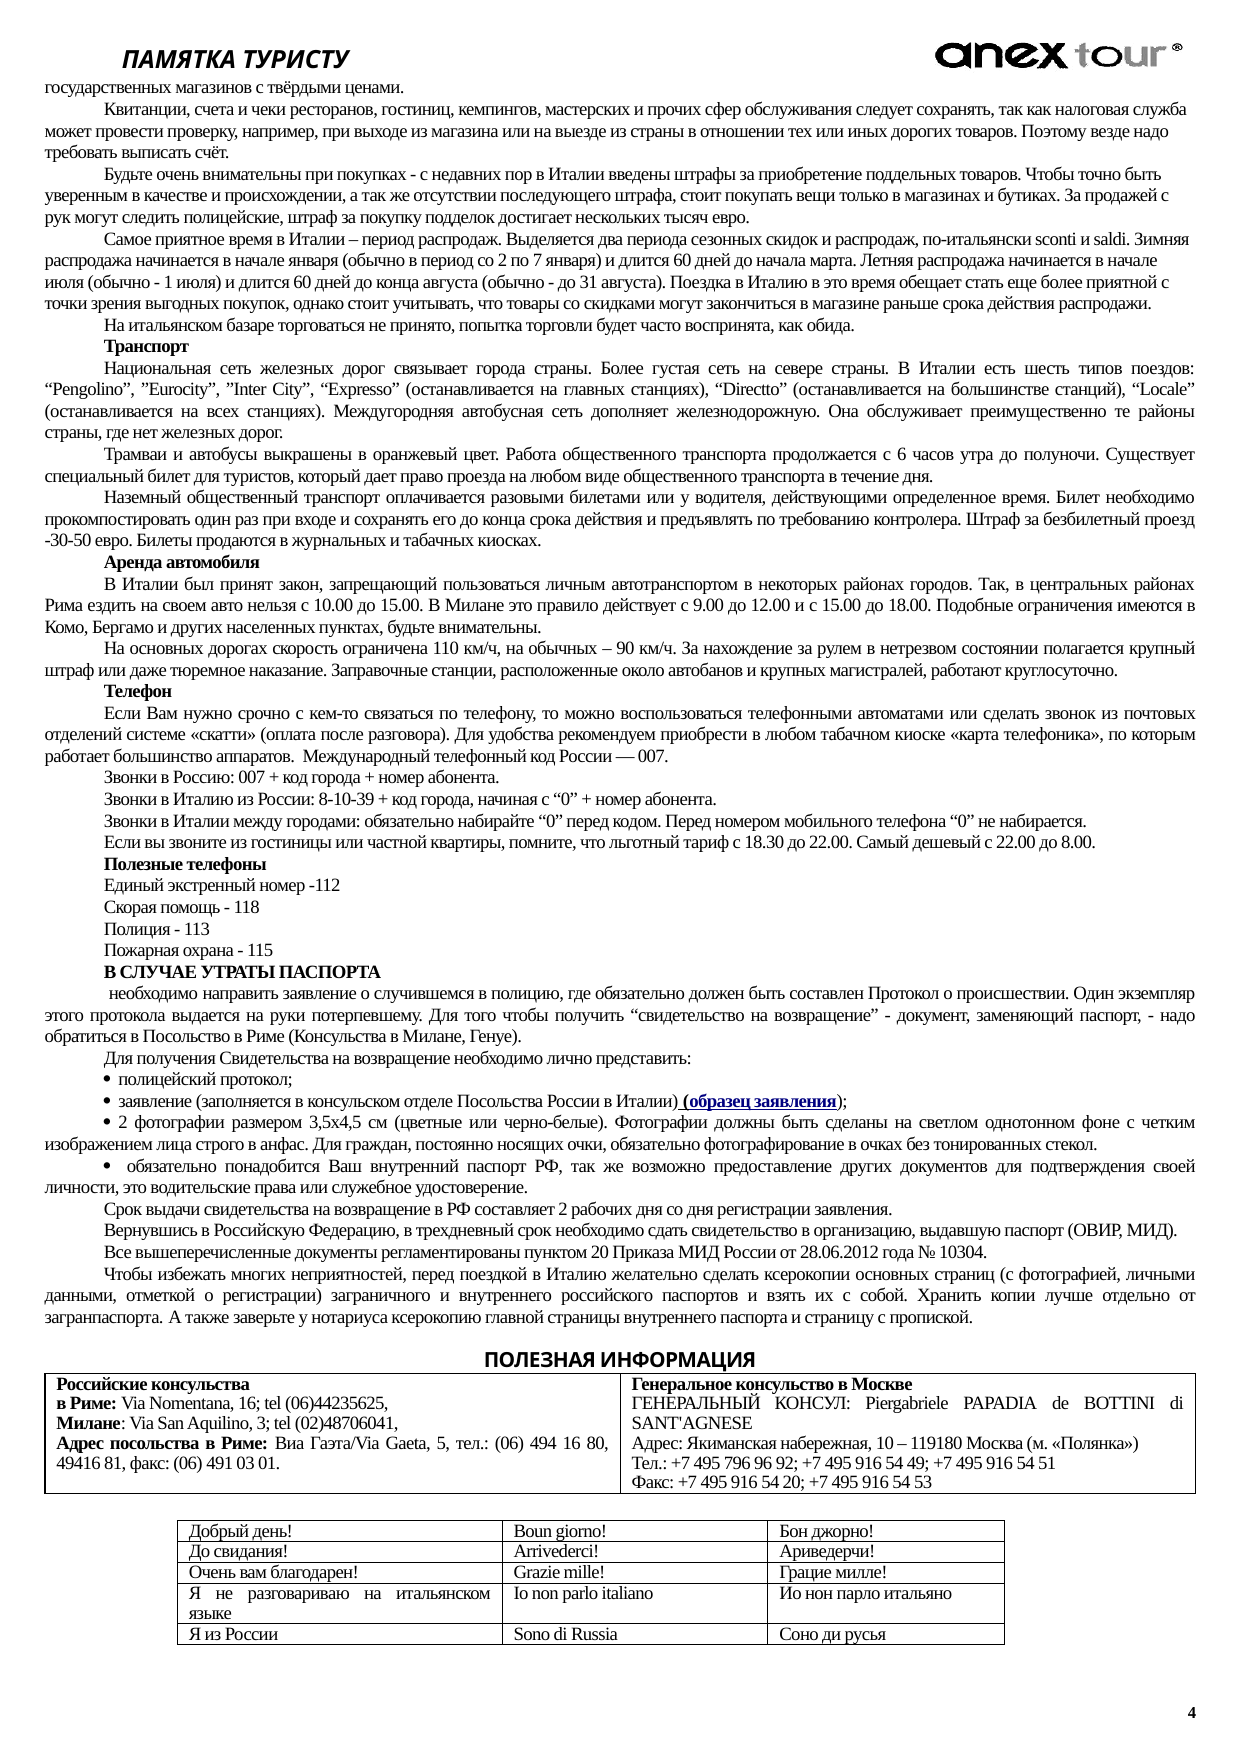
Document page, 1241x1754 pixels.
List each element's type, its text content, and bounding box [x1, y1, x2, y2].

text необходимо направить заявление о случившемся в полицию, где обязательно должен быть составлен Протокол о происшествии. Один экземпляр этого протокола выдается на руки потерпевшему. Для того чтобы получить “свидетельство на возвращение” - документ, заменяющий паспорт, - надо обратиться в Посольство в Риме (Консульства в Милане, Генуе). [44, 982, 1196, 1047]
text Единый экстренный номер -112 [44, 874, 1196, 896]
text Звонки в Италию из России: 8-10-39 + код города, начиная с “0” + номер абонента. [44, 788, 1196, 809]
table_cell До свидания! [178, 1542, 502, 1562]
table_header Boun giorno! [503, 1521, 767, 1541]
text Трамваи и автобусы выкрашены в оранжевый цвет. Работа общественного транспорта продолжается с 6 часов утра до полуночи. Существует специальный билет для туристов, который дает право проезда на любом виде общественного транспорта в течение дня. [44, 443, 1196, 486]
table_cell Ариведерчи! [768, 1542, 1004, 1562]
text В Италии был принят закон, запрещающий пользоваться личным автотранспортом в некоторых районах городов. Так, в центральных районах Рима ездить на своем авто нельзя с 10.00 до 15.00. В Милане это правило действует с 9.00 до 12.00 и с 15.00 до 18.00. Подобные ограничения имеются в Комо, Бергамо и других населенных пунктах, будьте внимательны. [44, 572, 1196, 637]
text Звонки в Россию: 007 + код города + номер абонента. [44, 766, 1196, 788]
text Если Вам нужно срочно с кем-то связаться по телефону, то можно воспользоваться телефонными автоматами или сделать звонок из почтовых отделений системе «скатти» (оплата после разговора). Для удобства рекомендуем приобрести в любом табачном киоске «карта телефоника», по которым работает большинство аппаратов. Международный телефонный код России — 007. [44, 702, 1196, 766]
table_header Генеральное консульство в Москве ГЕНЕРАЛЬНЫЙ КОНСУЛ: Piergabriele PAPADIA de BOTTINI di SANT'AGNESE Адрес: Якиманская набережная, 10 – 119180 Москва (м. «Полянка») Тел.: +7 495 796 96 92; +7 495 916 54 49; +7 495 916 54 51 Факс: +7 495 916 54 20; +7 495 916 54 53 [621, 1374, 1195, 1493]
table_header Бон джорно! [768, 1521, 1004, 1541]
text Аренда автомобиля [44, 551, 1196, 572]
table_cell Arrivederci! [503, 1542, 767, 1562]
list обязательно понадобится Ваш внутренний паспорт РФ, так же возможно предоставление других документов для подтверждения своей личности, это водительские права или служебное удостоверение. [44, 1154, 1196, 1198]
text Полиция - 113 [44, 917, 1196, 939]
text Транспорт [44, 335, 1196, 357]
table_cell Грацие милле! [768, 1563, 1004, 1583]
text Национальная сеть железных дорог связывает города страны. Более густая сеть на севере страны. В Италии есть шесть типов поездов: “Pengolino”, ”Eurocity”, ”Inter City”, “Expresso” (останавливается на главных станциях), “Directto” (останавливается на большинстве станций), “Locale” (останавливается на всех станциях). Междугородняя автобусная сеть дополняет железнодорожную. Она обслуживает преимущественно те районы страны, где нет железных дорог. [44, 357, 1196, 443]
table_cell Очень вам благодарен! [178, 1563, 502, 1583]
table_cell Io non parlo italiano [503, 1584, 767, 1623]
text Для получения Свидетельства на возвращение необходимо лично представить: [44, 1047, 1196, 1068]
table_cell Я не разговариваю на итальянском языке [178, 1584, 502, 1623]
text Будьте очень внимательны при покупках - с недавних пор в Италии введены штрафы за приобретение поддельных товаров. Чтобы точно быть уверенным в качестве и происхождении, а так же отсутствии последующего штрафа, стоит покупать вещи только в магазинах и бутиках. За продажей с рук могут следить полицейские, штраф за покупку подделок достигает нескольких тысяч евро. [44, 163, 1196, 227]
list 2 фотографии размером 3,5х4,5 см (цветные или черно-белые). Фотографии должны быть сделаны на светлом однотонном фоне с четким изображением лица строго в анфас. Для граждан, постоянно носящих очки, обязательно фотографирование в очках без тонированных стекол. [44, 1111, 1196, 1154]
text Квитанции, счета и чеки ресторанов, гостиниц, кемпингов, мастерских и прочих сфер обслуживания следует сохранять, так как налоговая служба может провести проверку, например, при выходе из магазина или на выезде из страны в отношении тех или иных дорогих товаров. Поэтому везде надо требовать выписать счёт. [44, 98, 1196, 163]
table_header Российские консульства в Риме: Via Nomentana, 16; tel (06)44235625, Милане: Via San Aquilino, 3; tel (02)48706041, Адрес посольства в Риме: Виа Гаэта/Via Gaeta, 5, тел.: (06) 494 16 80, 49416 81, факс: (06) 491 03 01. [46, 1374, 620, 1493]
text В СЛУЧАЕ УТРАТЫ ПАСПОРТА [44, 961, 1196, 982]
text Пожарная охрана - 115 [44, 939, 1196, 961]
text На основных дорогах скорость ограничена 110 км/ч, на обычных – 90 км/ч. За нахождение за рулем в нетрезвом состоянии полагается крупный штраф или даже тюремное наказание. Заправочные станции, расположенные около автобанов и крупных магистралей, работают круглосуточно. [44, 637, 1196, 680]
text На итальянском базаре торговаться не принято, попытка торговли будет часто воспринята, как обида. [44, 314, 1196, 335]
text Телефон [44, 680, 1196, 702]
text Если вы звоните из гостиницы или частной квартиры, помните, что льготный тариф с 18.30 до 22.00. Самый дешевый с 22.00 до 8.00. [44, 831, 1196, 853]
table_header Добрый день! [178, 1521, 502, 1541]
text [44, 76, 1196, 98]
text Полезные телефоны [44, 853, 1196, 874]
text Самое приятное время в Италии – период распродаж. Выделяется два периода сезонных скидок и распродаж, по-итальянски sconti и saldi. Зимняя распродажа начинается в начале января (обычно в период со 2 по 7 января) и длится 60 дней до начала марта. Летняя распродажа начинается в начале июля (обычно - 1 июля) и длится 60 дней до конца августа (обычно - до 31 августа). Поездка в Италию в это время обещает стать еще более приятной с точки зрения выгодных покупок, однако стоит учитывать, что товары со скидками могут закончиться в магазине раньше срока действия распродажи. [44, 227, 1196, 314]
text Чтобы избежать многих неприятностей, перед поездкой в Италию желательно сделать ксерокопии основных страниц (с фотографией, личными данными, отметкой о регистрации) заграничного и внутреннего российского паспортов и взять их с собой. Хранить копии лучше отдельно от загранпаспорта. А также заверьте у нотариуса ксерокопию главной страницы внутреннего паспорта и страницу с пропиской. [44, 1262, 1196, 1327]
list заявление (заполняется в консульском отделе Посольства России в Италии) (образец заявления); [44, 1090, 1196, 1111]
text Звонки в Италии между городами: обязательно набирайте “0” перед кодом. Перед номером мобильного телефона “0” не набирается. [44, 809, 1196, 831]
table_cell Sono di Russia [503, 1624, 767, 1644]
text Вернувшись в Российскую Федерацию, в трехдневный срок необходимо сдать свидетельство в организацию, выдавшую паспорт (ОВИР, МИД). [44, 1219, 1196, 1241]
table_cell Соно ди русья [768, 1624, 1004, 1644]
text Скорая помощь - 118 [44, 896, 1196, 917]
text ПОЛЕЗНАЯ ИНФОРМАЦИЯ [44, 1347, 1196, 1373]
text Срок выдачи свидетельства на возвращение в РФ составляет 2 рабочих дня со дня регистрации заявления. [44, 1198, 1196, 1219]
table_cell Я из России [178, 1624, 502, 1644]
table_cell Grazie mille! [503, 1563, 767, 1583]
text Наземный общественный транспорт оплачивается разовыми билетами или у водителя, действующими определенное время. Билет необходимо прокомпостировать один раз при входе и сохранять его до конца срока действия и предъявлять по требованию контролера. Штраф за безбилетный проезд -30-50 евро. Билеты продаются в журнальных и табачных киосках. [44, 486, 1196, 551]
table_cell Ио нон парло итальяно [768, 1584, 1004, 1623]
list полицейский протокол; [44, 1068, 1196, 1090]
text Все вышеперечисленные документы регламентированы пунктом 20 Приказа МИД России от 28.06.2012 года № 10304. [44, 1241, 1196, 1262]
